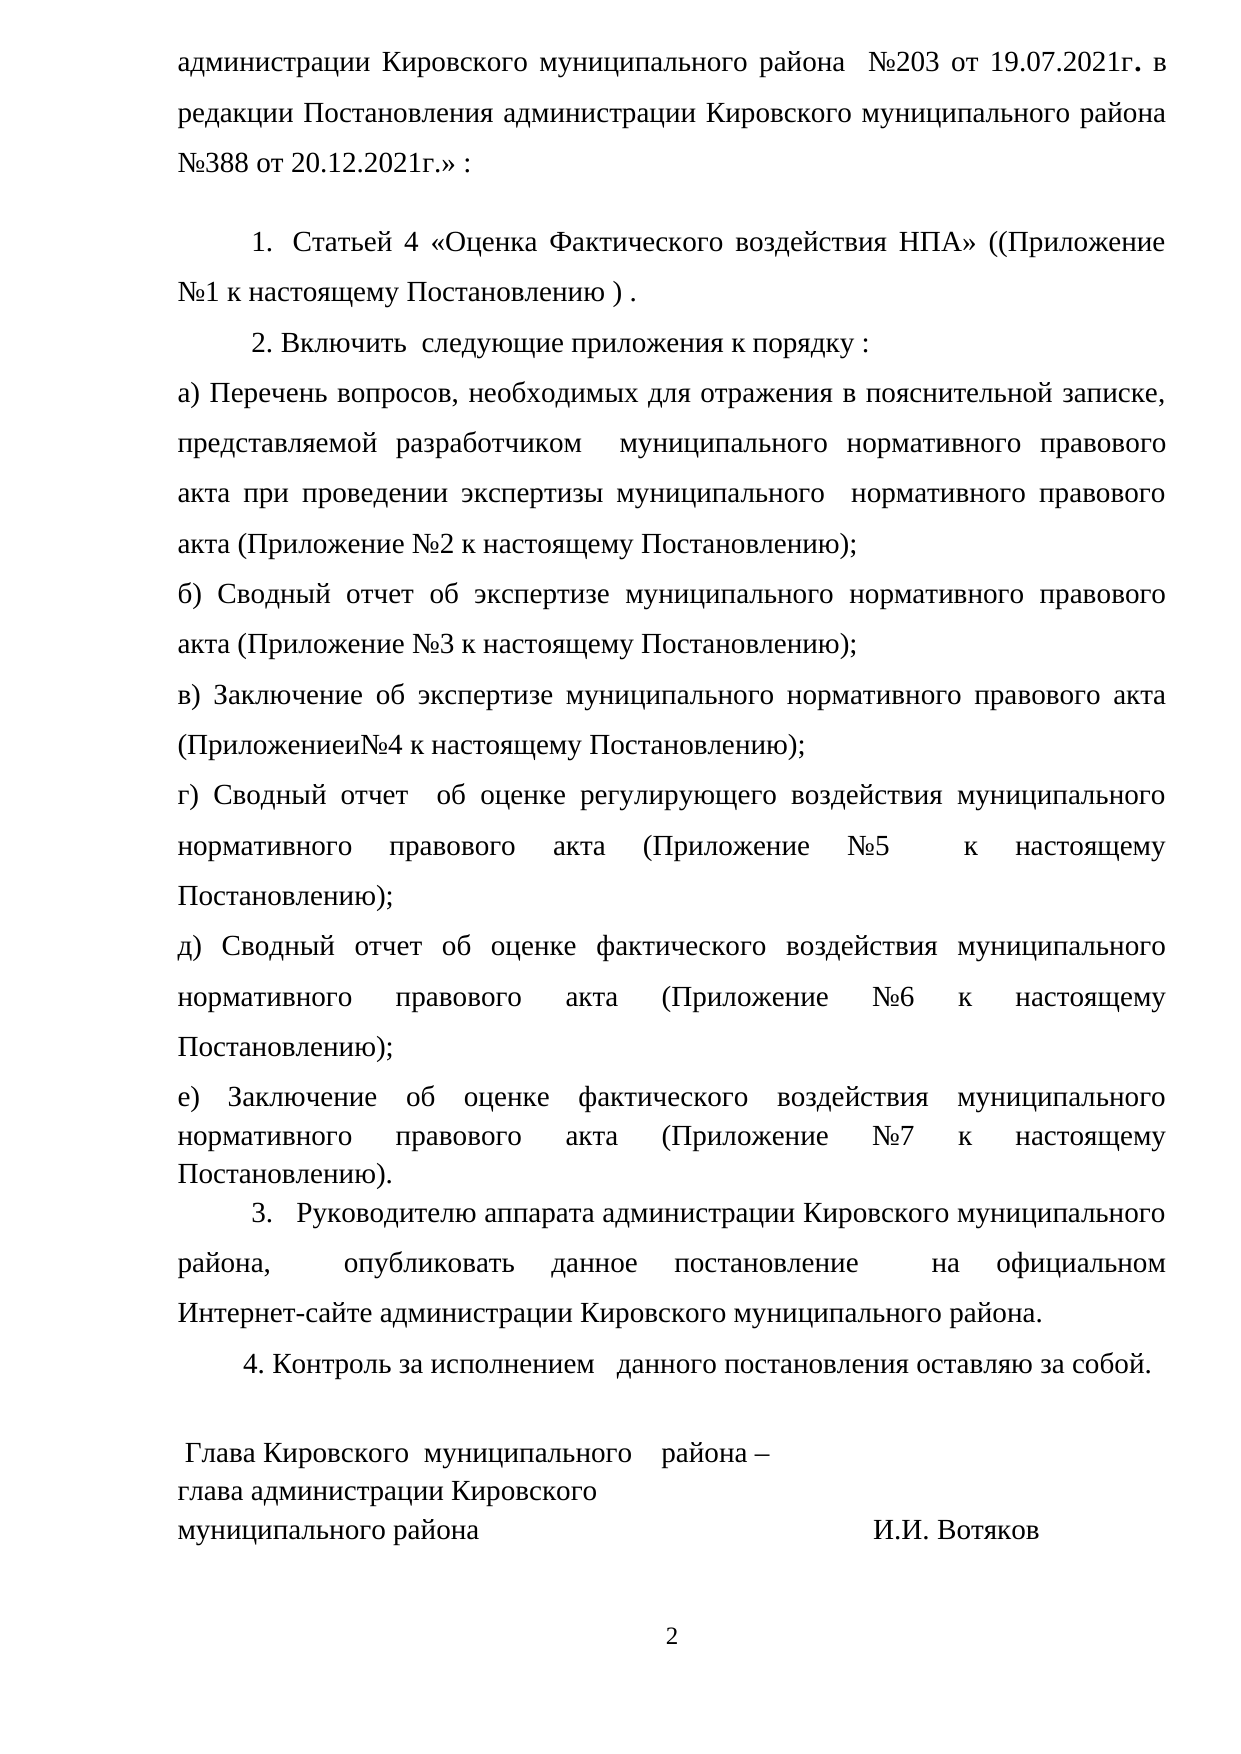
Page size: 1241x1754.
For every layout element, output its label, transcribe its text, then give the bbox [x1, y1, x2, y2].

list Включить следующие приложения к порядку : [177, 325, 1167, 358]
text в) Заключение об экспертизе муниципального нормативного правового акта (Приложениеи№4 к настоящему Постановлению); [177, 677, 1167, 761]
list Статьей 4 «Оценка Фактического воздействия НПА» ((Приложение №1 к настоящему Постановлению ) . [177, 224, 1167, 308]
text муниципального района И.И. Вотяков [177, 1512, 1167, 1545]
text глава администрации Кировского [177, 1473, 1167, 1507]
text е) Заключение об оценке фактического воздействия муниципального нормативного правового акта (Приложение №7 к настоящему Постановлению). [177, 1079, 1167, 1190]
list Руководителю аппарата администрации Кировского муниципального района, опубликовать данное постановление на официальном Интернет-сайте администрации Кировского муниципального района. [177, 1195, 1167, 1329]
text д) Сводный отчет об оценке фактического воздействия муниципального нормативного правового акта (Приложение №6 к настоящему Постановлению); [177, 928, 1167, 1063]
text Глава Кировского муниципального района – [177, 1435, 1167, 1468]
text б) Сводный отчет об экспертизе муниципального нормативного правового акта (Приложение №3 к настоящему Постановлению); [177, 576, 1167, 660]
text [177, 44, 1167, 178]
text а) Перечень вопросов, необходимых для отражения в пояснительной записке, представляемой разработчиком муниципального нормативного правового акта при проведении экспертизы муниципального нормативного правового акта (Приложение №2 к настоящему Постановлению); [177, 375, 1167, 559]
text 4. Контроль за исполнением данного постановления оставляю за собой. [177, 1346, 1167, 1379]
text г) Сводный отчет об оценке регулирующего воздействия муниципального нормативного правового акта (Приложение №5 к настоящему Постановлению); [177, 777, 1167, 912]
